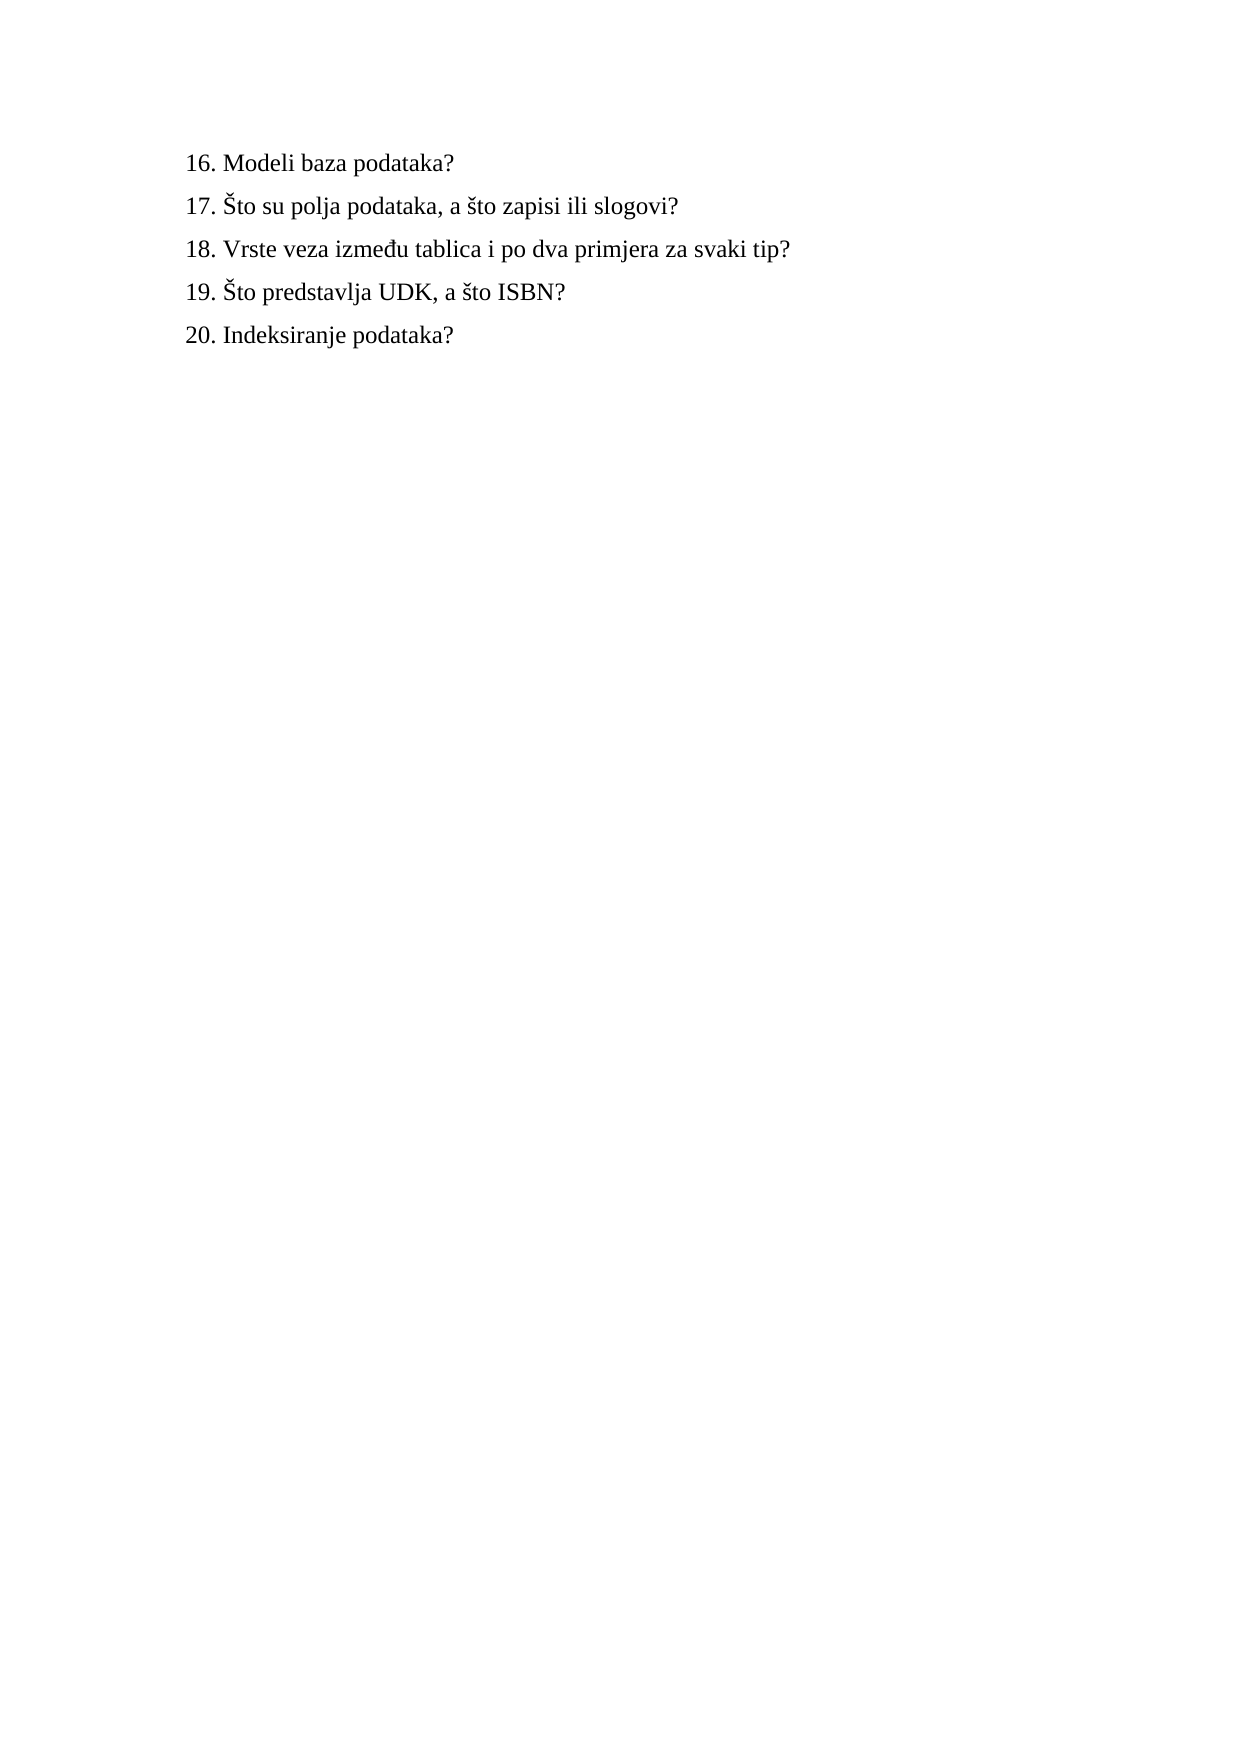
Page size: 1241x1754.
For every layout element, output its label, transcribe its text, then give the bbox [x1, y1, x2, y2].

list Što su polja podataka, a što zapisi ili slogovi? [185, 191, 1093, 219]
list Modeli baza podataka? [185, 148, 1093, 176]
list Što predstavlja UDK, a što ISBN? [185, 277, 1093, 306]
list Vrste veza između tablica i po dva primjera za svaki tip? [185, 234, 1093, 263]
list Indeksiranje podataka? [185, 320, 1093, 349]
